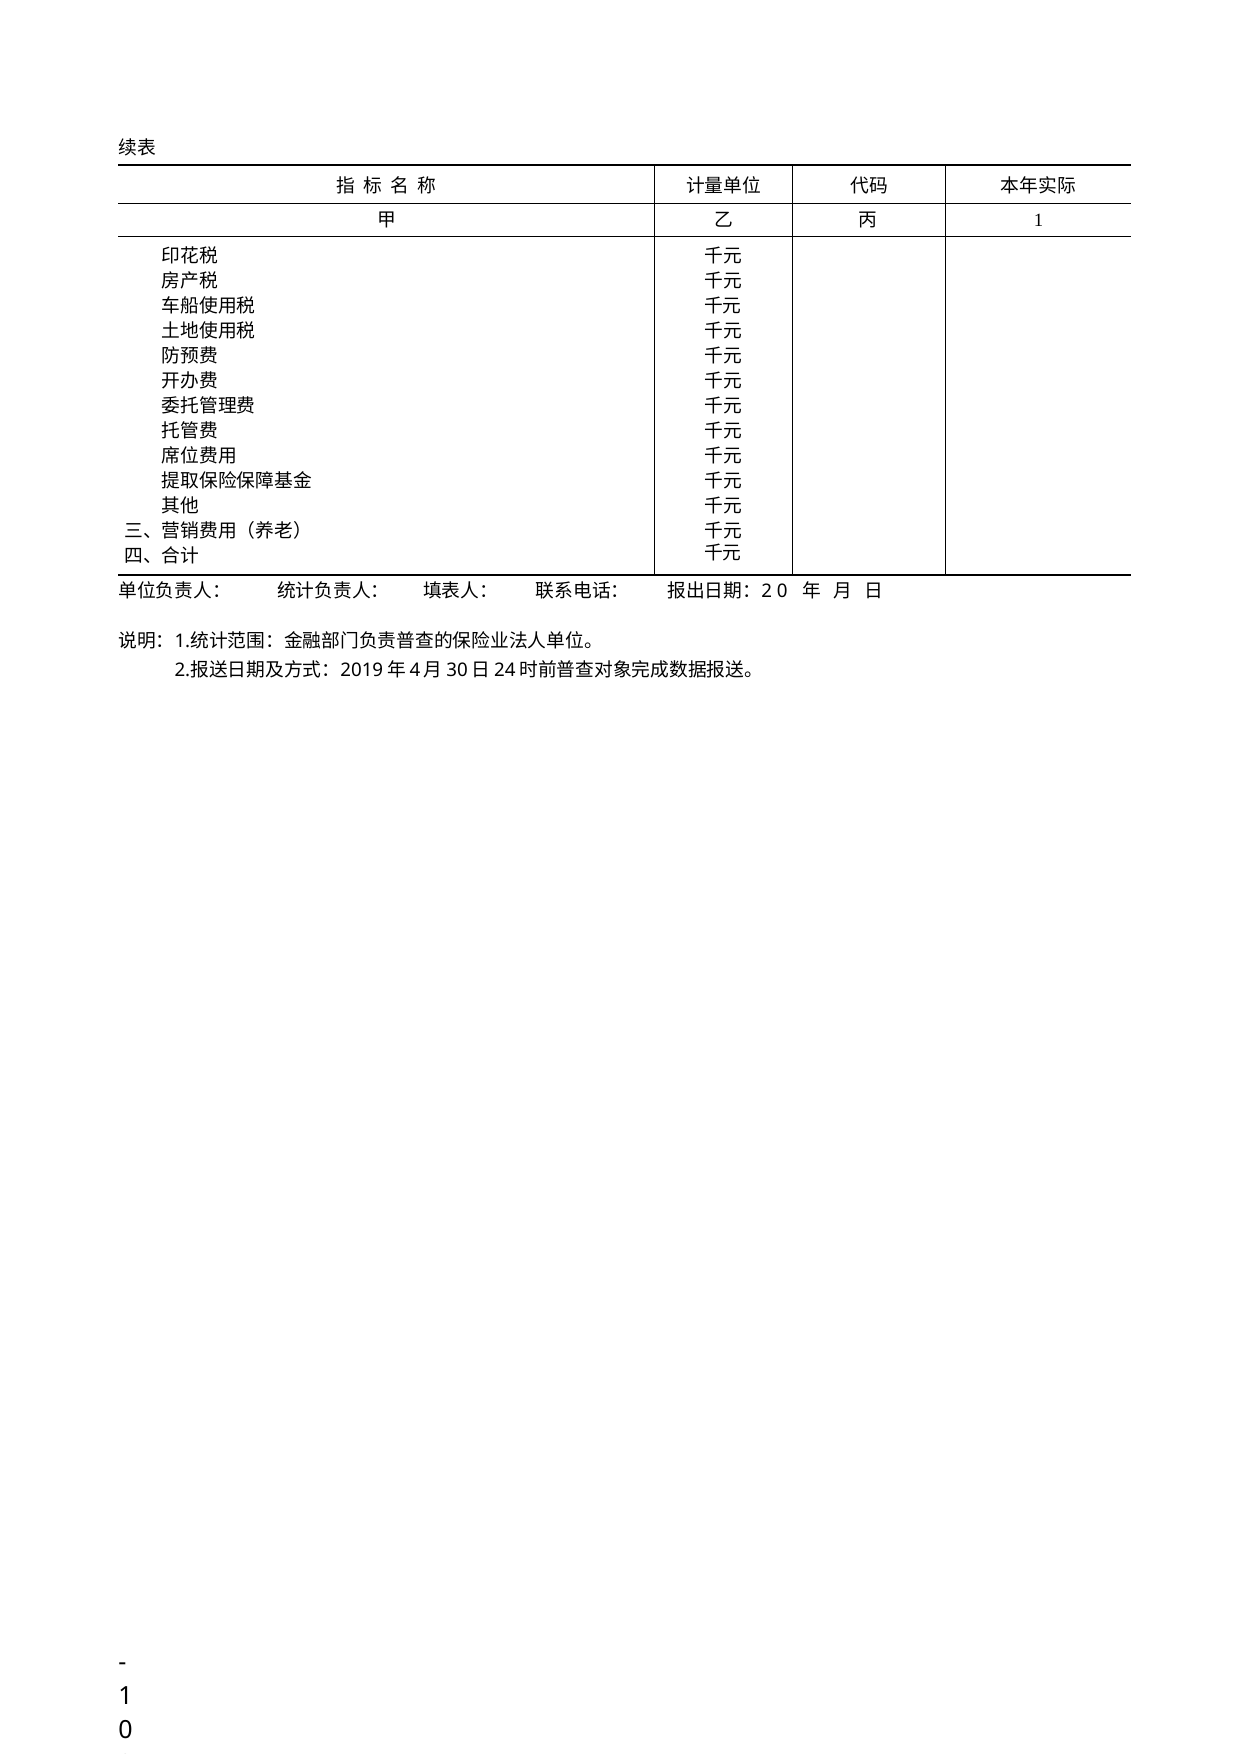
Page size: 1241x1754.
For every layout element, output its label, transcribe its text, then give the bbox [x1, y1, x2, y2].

text 单位负责人： 统计负责人： 填表人： 联系电话： 报出日期：2 0 年 月 日 [118, 576, 1122, 603]
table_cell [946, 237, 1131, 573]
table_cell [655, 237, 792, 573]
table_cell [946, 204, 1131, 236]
text 说明：1.统计范围：金融部门负责普查的保险业法人单位。 [118, 628, 1122, 653]
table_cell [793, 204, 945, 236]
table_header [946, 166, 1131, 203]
text 续表 [118, 118, 1122, 164]
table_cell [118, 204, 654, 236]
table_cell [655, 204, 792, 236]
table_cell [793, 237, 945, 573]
text 2.报送日期及方式：2019年4月30日24时前普查对象完成数据报送。 [174, 653, 1122, 682]
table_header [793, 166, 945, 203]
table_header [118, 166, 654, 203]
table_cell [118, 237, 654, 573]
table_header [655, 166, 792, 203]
